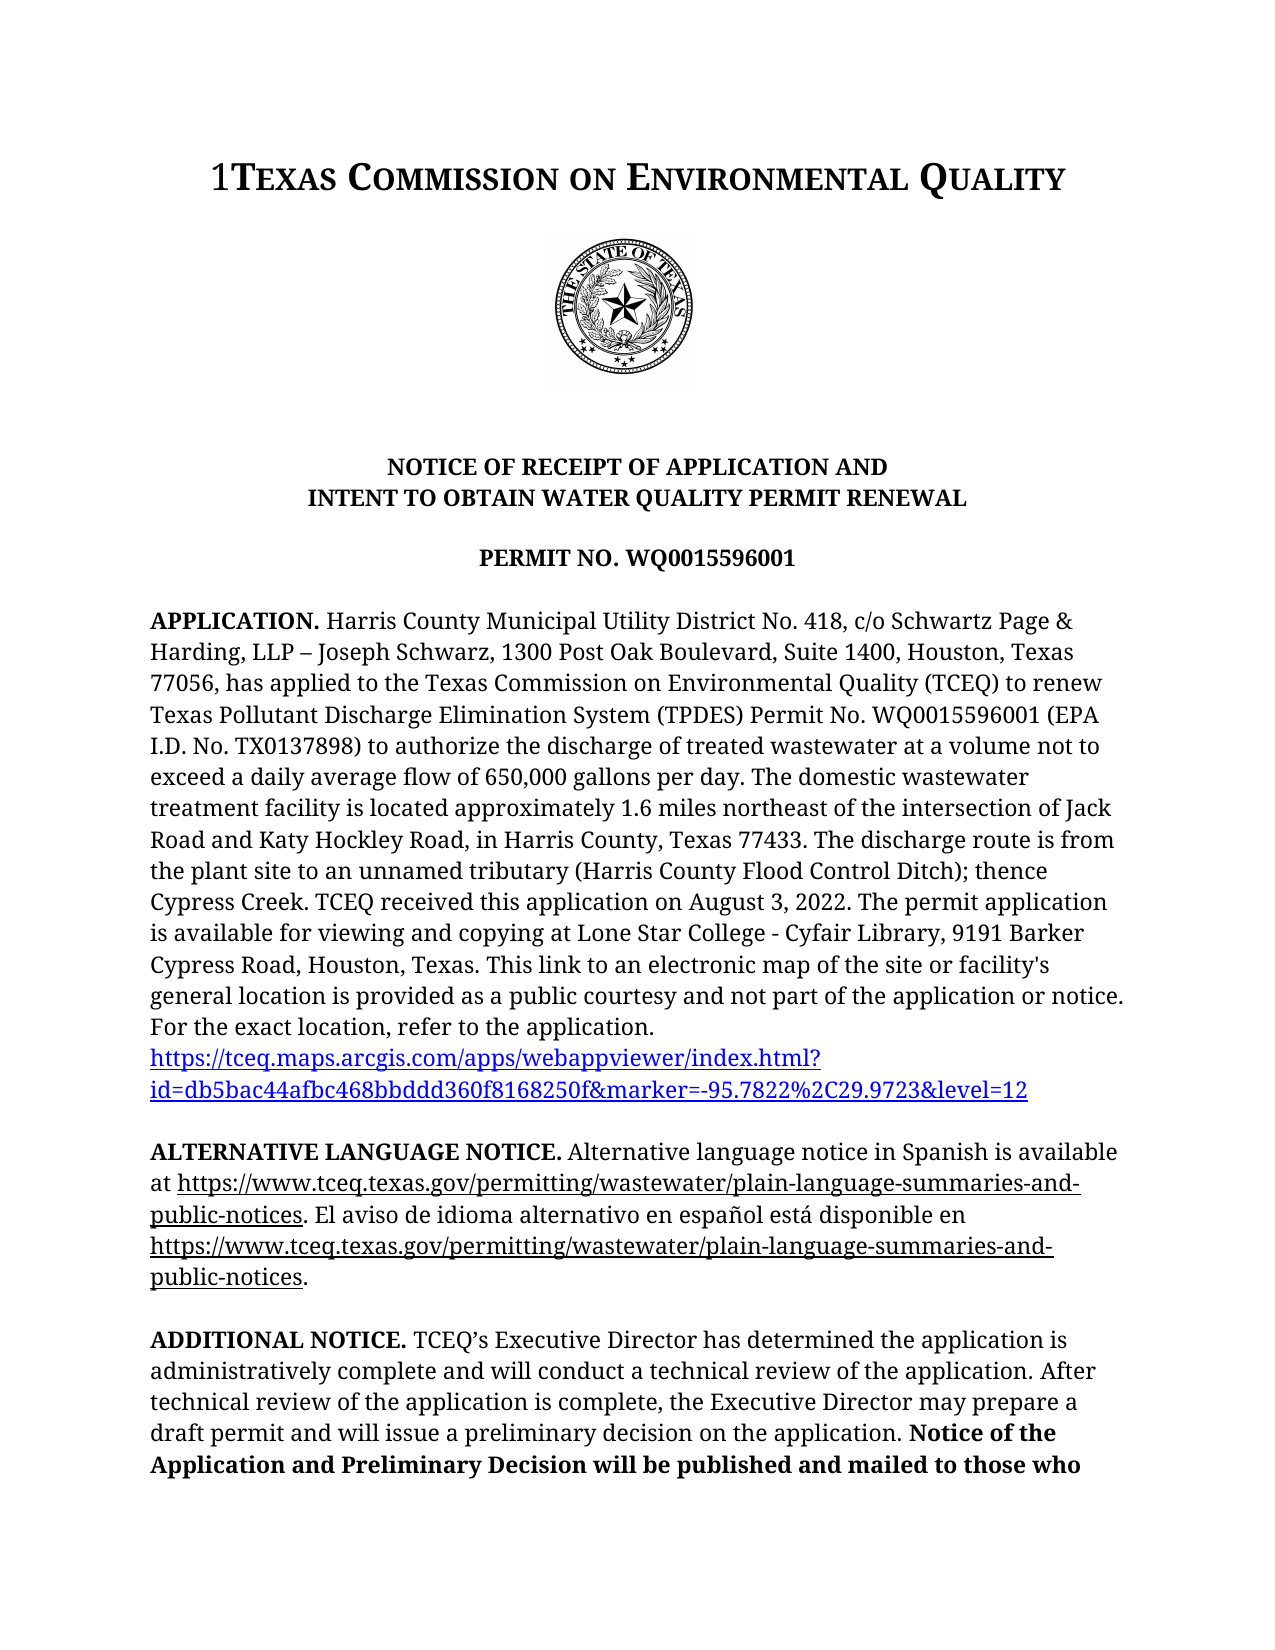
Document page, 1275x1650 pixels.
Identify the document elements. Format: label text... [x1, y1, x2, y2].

text https://tceq.maps.arcgis.com/apps/webappviewer/index.html?id=db5bac44afbc468bbddd360f8168250f&marker=-95.7822%2C29.9723&level=12 [150, 1042, 1125, 1105]
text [150, 1323, 1125, 1480]
text INTENT TO OBTAIN WATER QUALITY PERMIT RENEWAL [150, 482, 1125, 513]
text APPLICATION. Harris County Municipal Utility District No. 418, c/o Schwartz Page & Harding, LLP – Joseph Schwarz, 1300 Post Oak Boulevard, Suite 1400, Houston, Texas 77056, has applied to the Texas Commission on Environmental Quality (TCEQ) to renew Texas Pollutant Discharge Elimination System (TPDES) Permit No. WQ0015596001 (EPA I.D. No. TX0137898) to authorize the discharge of treated wastewater at a volume not to exceed a daily average flow of 650,000 gallons per day. The domestic wastewater treatment facility is located approximately 1.6 miles northeast of the intersection of Jack Road and Katy Hockley Road, in Harris County, Texas 77433. The discharge route is from the plant site to an unnamed tributary (Harris County Flood Control Ditch); thence Cypress Creek. TCEQ received this application on August 3, 2022. The permit application is available for viewing and copying at Lone Star College - Cyfair Library, 9191 Barker Cypress Road, Houston, Texas. This link to an electronic map of the site or facility's general location is provided as a public courtesy and not part of the application or notice. For the exact location, refer to the application. [150, 605, 1125, 1042]
text ALTERNATIVE LANGUAGE NOTICE. Alternative language notice in Spanish is available at https://www.tceq.texas.gov/permitting/wastewater/plain-language-summaries-and-public-notices. El aviso de idioma alternativo en español está disponible en https://www.tceq.texas.gov/permitting/wastewater/plain-language-summaries-and-public-notices. [150, 1136, 1125, 1292]
text Texas Commission on Environmental Quality [150, 150, 1125, 201]
text NOTICE OF RECEIPT OF APPLICATION AND [150, 451, 1125, 482]
text PERMIT NO. WQ0015596001 [150, 542, 1125, 573]
